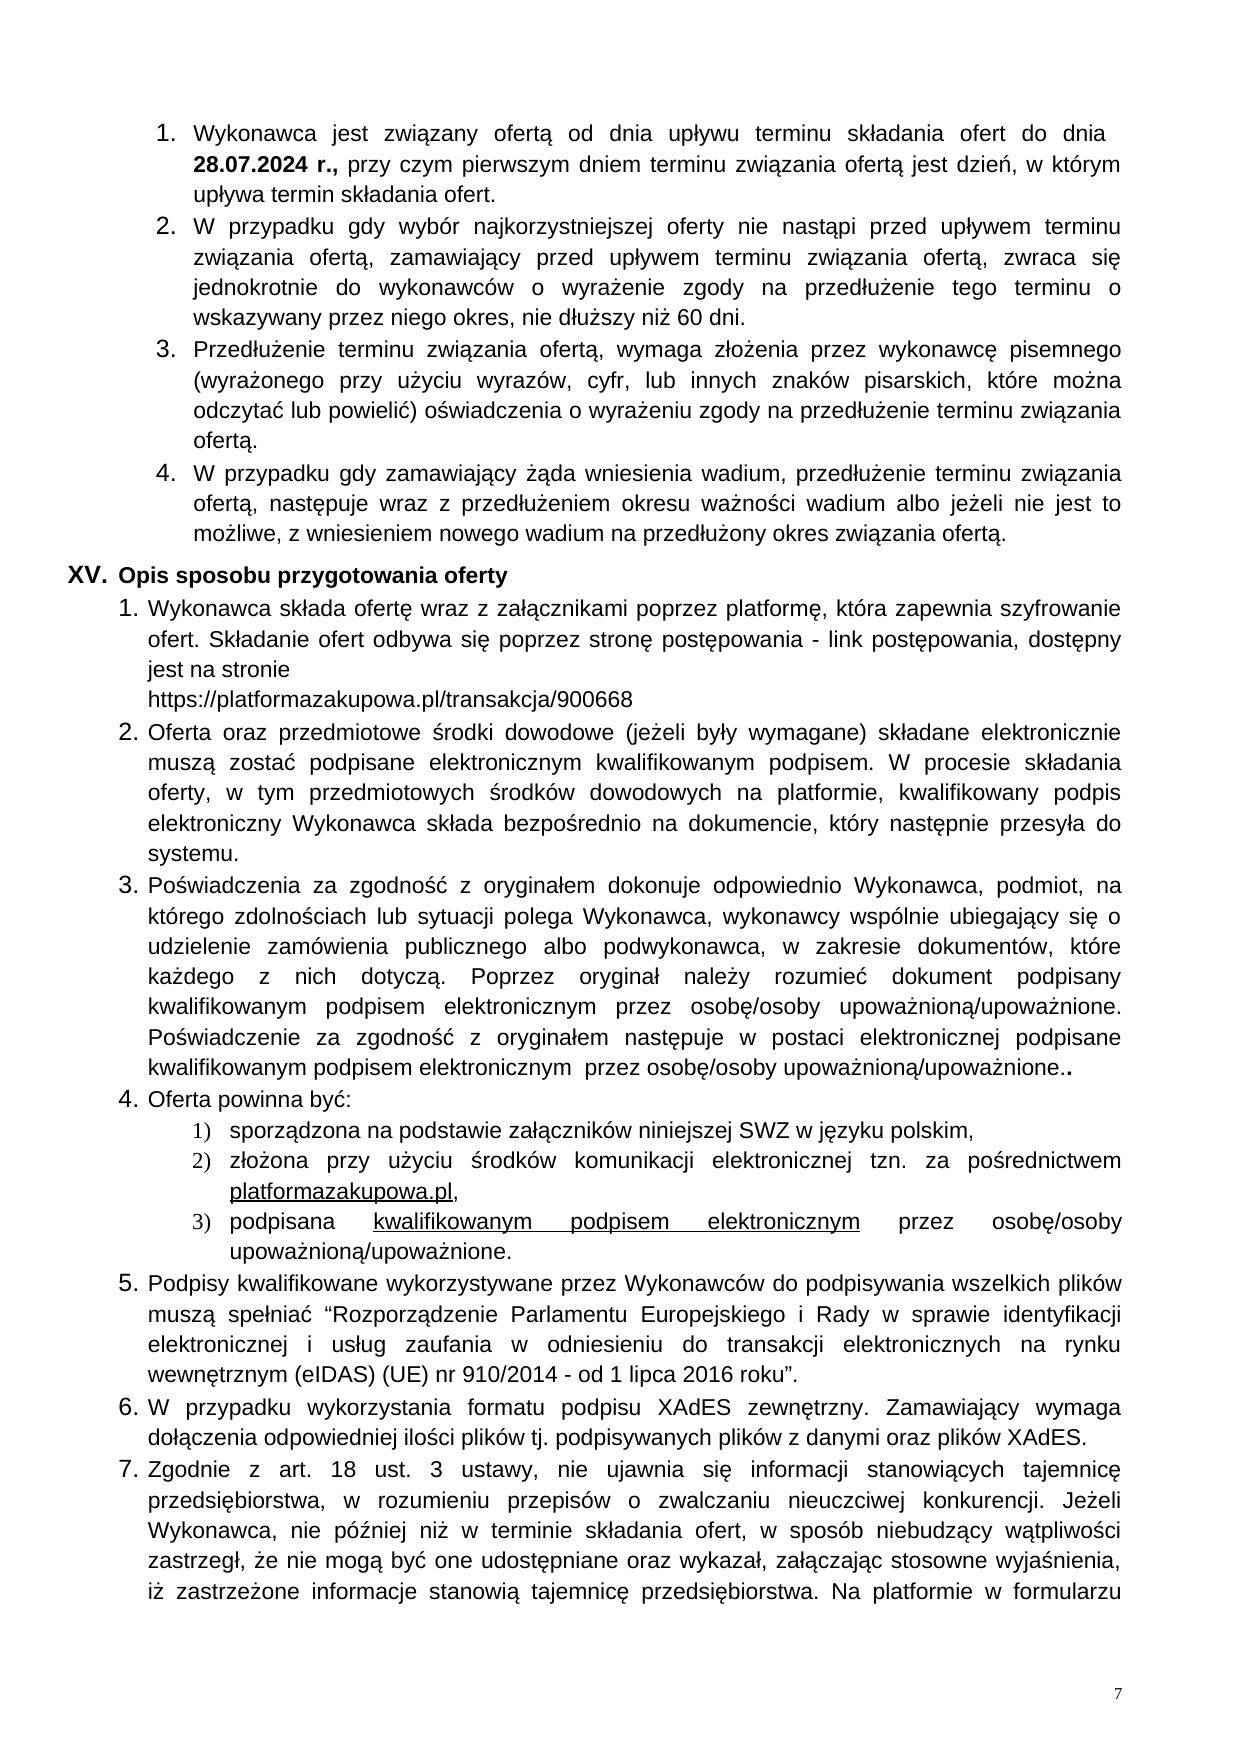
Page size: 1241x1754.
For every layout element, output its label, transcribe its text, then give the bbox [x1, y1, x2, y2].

list Oferta oraz przedmiotowe środki dowodowe (jeżeli były wymagane) składane elektronicznie muszą zostać podpisane elektronicznym kwalifikowanym podpisem. W procesie składania oferty, w tym przedmiotowych środków dowodowych na platformie, kwalifikowany podpis elektroniczny Wykonawca składa bezpośrednio na dokumencie, który następnie przesyła do systemu. [118, 717, 1122, 866]
list W przypadku gdy zamawiający żąda wniesienia wadium, przedłużenie terminu związania ofertą, następuje wraz z przedłużeniem okresu ważności wadium albo jeżeli nie jest to możliwe, z wniesieniem nowego wadium na przedłużony okres związania ofertą. [156, 458, 1122, 547]
list W przypadku wykorzystania formatu podpisu XAdES zewnętrzny. Zamawiający wymaga dołączenia odpowiedniej ilości plików tj. podpisywanych plików z danymi oraz plików XAdES. [118, 1392, 1122, 1451]
list Wykonawca składa ofertę wraz z załącznikami poprzez platformę, która zapewnia szyfrowanie ofert. Składanie ofert odbywa się poprzez stronę postępowania - link postępowania, dostępny jest na stronie [118, 593, 1122, 682]
list Przedłużenie terminu związania ofertą, wymaga złożenia przez wykonawcę pisemnego (wyrażonego przy użyciu wyrazów, cyfr, lub innych znaków pisarskich, które można odczytać lub powielić) oświadczenia o wyrażeniu zgody na przedłużenie terminu związania ofertą. [156, 334, 1122, 454]
list złożona przy użyciu środków komunikacji elektronicznej tzn. za pośrednictwem platformazakupowa.pl, [192, 1147, 1122, 1204]
list W przypadku gdy wybór najkorzystniejszej oferty nie nastąpi przed upływem terminu związania ofertą, zamawiający przed upływem terminu związania ofertą, zwraca się jednokrotnie do wykonawców o wyrażenie zgody na przedłużenie tego terminu o wskazywany przez niego okres, nie dłuższy niż 60 dni. [156, 211, 1122, 331]
list sporządzona na podstawie załączników niniejszej SWZ w języku polskim, [192, 1117, 1122, 1143]
list Oferta powinna być: [118, 1084, 1122, 1113]
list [118, 1454, 1122, 1604]
list Poświadczenia za zgodność z oryginałem dokonuje odpowiednio Wykonawca, podmiot, na którego zdolnościach lub sytuacji polega Wykonawca, wykonawcy wspólnie ubiegający się o udzielenie zamówienia publicznego albo podwykonawca, w zakresie dokumentów, które każdego z nich dotyczą. Poprzez oryginał należy rozumieć dokument podpisany kwalifikowanym podpisem elektronicznym przez osobę/osoby upoważnioną/upoważnione. Poświadczenie za zgodność z oryginałem następuje w postaci elektronicznej podpisane kwalifikowanym podpisem elektronicznym przez osobę/osoby upoważnioną/upoważnione.. [118, 870, 1122, 1080]
list Podpisy kwalifikowane wykorzystywane przez Wykonawców do podpisywania wszelkich plików muszą spełniać “Rozporządzenie Parlamentu Europejskiego i Rady w sprawie identyfikacji elektronicznej i usług zaufania w odniesieniu do transakcji elektronicznych na rynku wewnętrznym (eIDAS) (UE) nr 910/2014 - od 1 lipca 2016 roku”. [118, 1268, 1122, 1388]
list Wykonawca jest związany ofertą od dnia upływu terminu składania ofert do dnia 28.07.2024 r., przy czym pierwszym dniem terminu związania ofertą jest dzień, w którym upływa termin składania ofert. [156, 118, 1122, 207]
list podpisana kwalifikowanym podpisem elektronicznym przez osobę/osoby upoważnioną/upoważnione. [192, 1208, 1122, 1264]
text https://platformazakupowa.pl/transakcja/900668 [118, 686, 1122, 713]
subtitle Opis sposobu przygotowania oferty [108, 560, 1109, 589]
